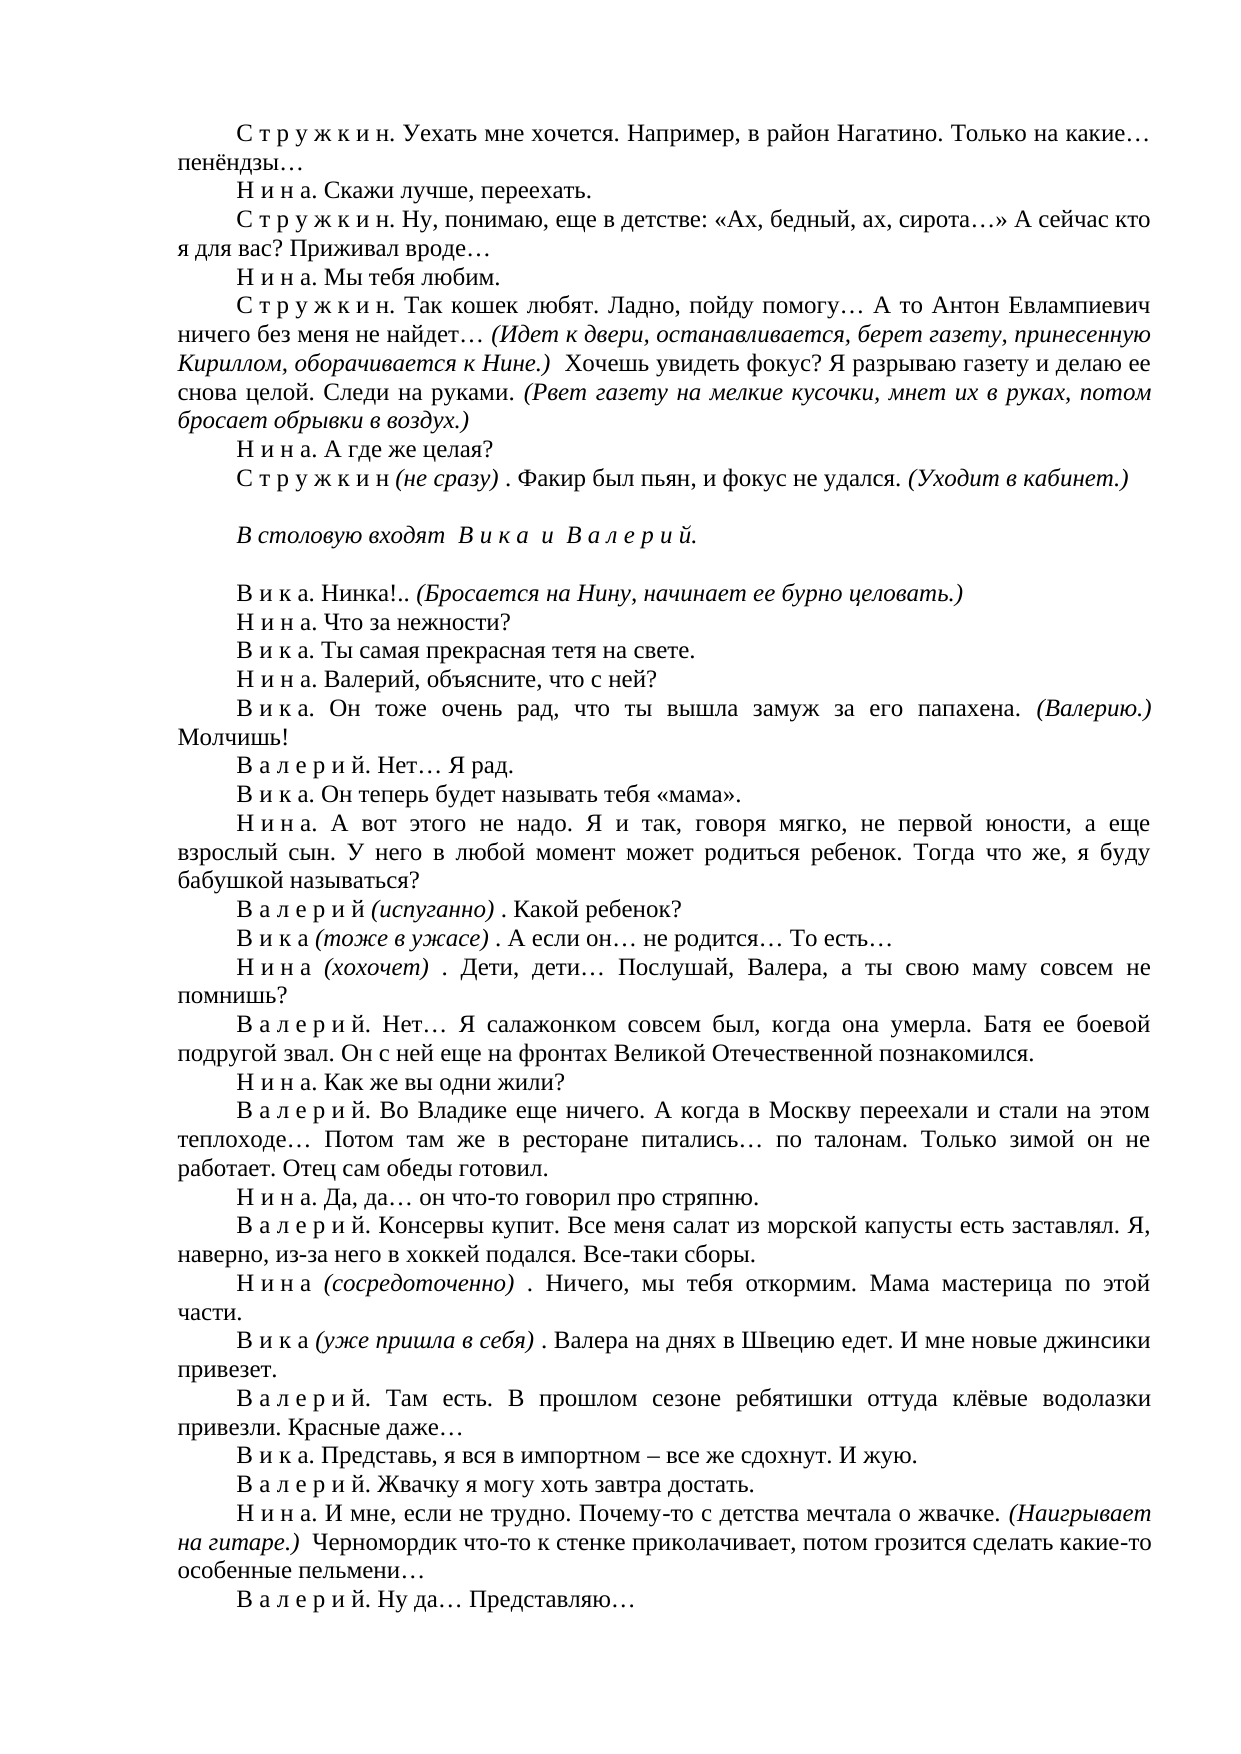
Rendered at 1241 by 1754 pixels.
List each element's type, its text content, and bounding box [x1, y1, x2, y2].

text Н и н а (хохочет) . Дети, дети… Послушай, Валера, а ты свою маму совсем не помнишь? [177, 952, 1152, 1009]
text В и к а. Ты самая прекрасная тетя на свете. [177, 636, 1152, 664]
text В а л е р и й. Нет… Я салажонком совсем был, когда она умерла. Батя ее боевой подругой звал. Он с ней еще на фронтах Великой Отечественной познакомился. [177, 1009, 1152, 1067]
text В а л е р и й. Ну да… Представляю… [177, 1584, 1152, 1613]
text Н и н а. Как же вы одни жили? [177, 1067, 1152, 1096]
text В и к а (тоже в ужасе) . А если он… не родится… То есть… [177, 923, 1152, 952]
text В а л е р и й. Жвачку я могу хоть завтра достать. [177, 1469, 1152, 1498]
text В а л е р и й (испуганно) . Какой ребенок? [177, 894, 1152, 923]
text Н и н а (сосредоточенно) . Ничего, мы тебя откормим. Мама мастерица по этой части. [177, 1268, 1152, 1326]
text С т р у ж к и н. Ну, понимаю, еще в детстве: «Ах, бедный, ах, сирота…» А сейчас кто я для вас? Приживал вроде… [177, 204, 1152, 262]
text В и к а. Нинка!.. (Бросается на Нину, начинает ее бурно целовать.) [177, 578, 1152, 607]
text В и к а. Он тоже очень рад, что ты вышла замуж за его папахена. (Валерию.) Молчишь! [177, 693, 1152, 751]
text Н и н а. Да, да… он что-то говорил про стряпню. [177, 1182, 1152, 1211]
text В а л е р и й. Нет… Я рад. [177, 751, 1152, 779]
text Н и н а. Скажи лучше, переехать. [177, 176, 1152, 204]
text В а л е р и й. Там есть. В прошлом сезоне ребятишки оттуда клёвые водолазки привезли. Красные даже… [177, 1383, 1152, 1441]
text Н и н а. Что за нежности? [177, 607, 1152, 636]
text Н и н а. И мне, если не трудно. Почему-то с детства мечтала о жвачке. (Наигрывает на гитаре.) Черномордик что-то к стенке приколачивает, потом грозится сделать какие-то особенные пельмени… [177, 1498, 1152, 1584]
text Н и н а. Валерий, объясните, что с ней? [177, 664, 1152, 693]
text Н и н а. А вот этого не надо. Я и так, говоря мягко, не первой юности, а еще взрослый сын. У него в любой момент может родиться ребенок. Тогда что же, я буду бабушкой называться? [177, 808, 1152, 894]
text В и к а. Он теперь будет называть тебя «мама». [177, 779, 1152, 808]
text В и к а (уже пришла в себя) . Валера на днях в Швецию едет. И мне новые джинсики привезет. [177, 1326, 1152, 1383]
text С т р у ж к и н. Уехать мне хочется. Например, в район Нагатино. Только на какие… пенёндзы… [177, 118, 1152, 176]
text Н и н а. Мы тебя любим. [177, 262, 1152, 291]
text В столовую входят В и к а и В а л е р и й. [177, 521, 1152, 549]
text В а л е р и й. Во Владике еще ничего. А когда в Москву переехали и стали на этом теплоходе… Потом там же в ресторане питались… по талонам. Только зимой он не работает. Отец сам обеды готовил. [177, 1096, 1152, 1182]
text Н и н а. А где же целая? [177, 434, 1152, 463]
text В и к а. Представь, я вся в импортном – все же сдохнут. И жую. [177, 1441, 1152, 1469]
text С т р у ж к и н. Так кошек любят. Ладно, пойду помогу… А то Антон Евлампиевич ничего без меня не найдет… (Идет к двери, останавливается, берет газету, принесенную Кириллом, оборачивается к Нине.) Хочешь увидеть фокус? Я разрываю газету и делаю ее снова целой. Следи на руками. (Рвет газету на мелкие кусочки, мнет их в руках, потом бросает обрывки в воздух.) [177, 291, 1152, 434]
text В а л е р и й. Консервы купит. Все меня салат из морской капусты есть заставлял. Я, наверно, из-за него в хоккей подался. Все-таки сборы. [177, 1211, 1152, 1268]
text С т р у ж к и н (не сразу) . Факир был пьян, и фокус не удался. (Уходит в кабинет.) [177, 463, 1152, 492]
